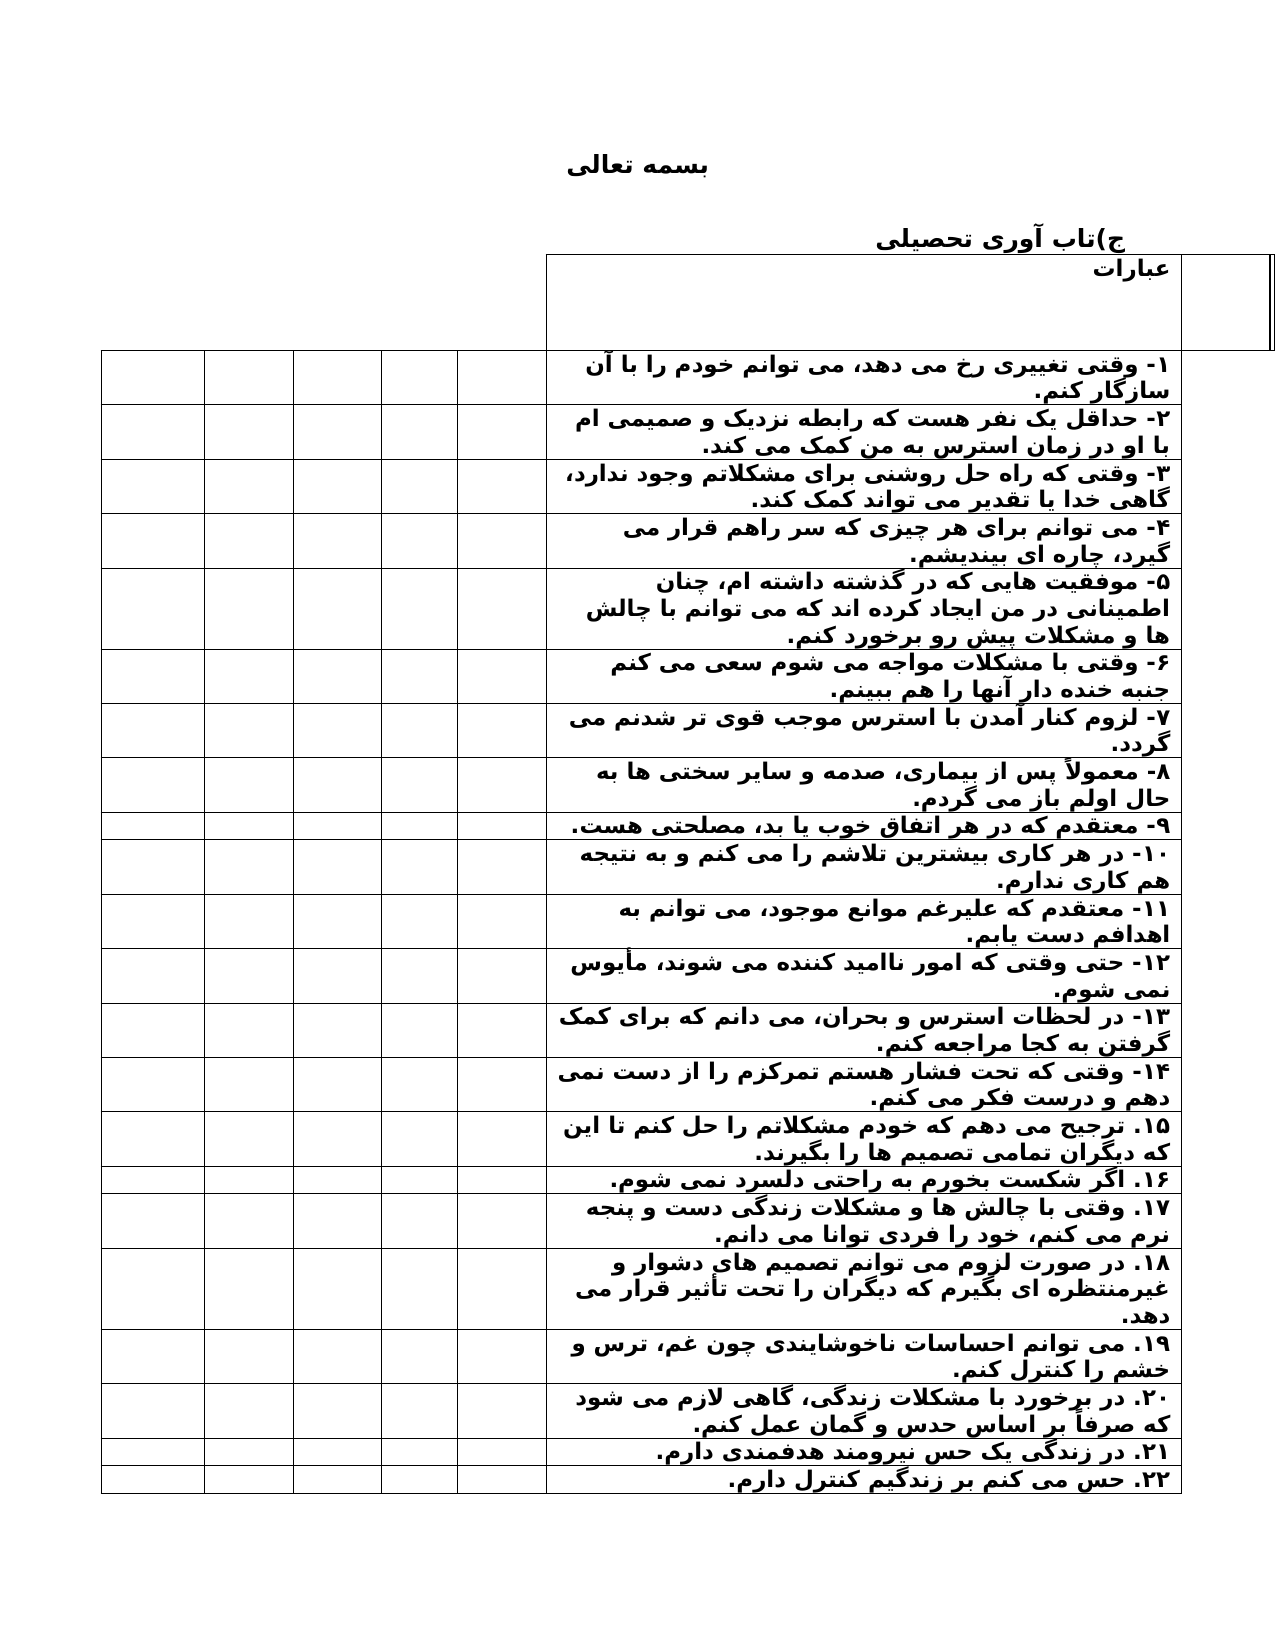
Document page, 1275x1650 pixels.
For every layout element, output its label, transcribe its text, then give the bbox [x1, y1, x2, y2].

table_cell ۱۸. در صورت لزوم می توانم تصمیم های دشوار و غیرمنتظره ای بگیرم که دیگران را تحت تأثیر قرار می دهد. [547, 1249, 1181, 1329]
table_cell ۱۳- در لحظات استرس و بحران، می دانم که برای کمک گرفتن به کجا مراجعه کنم. [547, 1004, 1181, 1057]
table_cell [382, 351, 457, 404]
table_cell [294, 650, 381, 703]
table_cell [294, 840, 381, 894]
table_cell [458, 351, 546, 404]
table_cell ۱۲- حتی وقتی که امور ناامید کننده می شوند، مأیوس نمی شوم. [547, 949, 1181, 1002]
table_cell [205, 1439, 293, 1465]
table_cell [382, 650, 457, 703]
table_cell [294, 1249, 381, 1329]
table_cell [205, 1330, 293, 1383]
table_cell [205, 1112, 293, 1166]
table_cell [458, 650, 546, 703]
table_cell [205, 1167, 293, 1193]
table_cell [458, 514, 546, 567]
table_cell ۱- وقتی تغییری رخ می دهد، می توانم خودم را با آن سازگار کنم. [547, 351, 1181, 404]
table_cell [458, 460, 546, 513]
table_cell [382, 1004, 457, 1057]
table_cell [458, 1112, 546, 1166]
table_cell [205, 895, 293, 948]
table_cell [382, 758, 457, 812]
table_cell [382, 704, 457, 757]
table_cell ۱۱- معتقدم که علیرغم موانع موجود، می توانم به اهدافم دست یابم. [547, 895, 1181, 948]
table_cell [382, 1194, 457, 1248]
table_cell [102, 514, 204, 567]
table_cell [205, 949, 293, 1002]
table_cell [102, 650, 204, 703]
table_cell [458, 840, 546, 894]
table_cell [458, 895, 546, 948]
table_cell [458, 405, 546, 459]
table_cell ۱۰- در هر کاری بیشترین تلاشم را می کنم و به نتیجه هم کاری ندارم. [547, 840, 1181, 894]
table_cell [294, 1167, 381, 1193]
table_cell [294, 1058, 381, 1111]
table_cell [458, 1384, 546, 1437]
table_cell [205, 1194, 293, 1248]
table_cell [382, 1167, 457, 1193]
table_cell [205, 1058, 293, 1111]
table_cell [382, 569, 457, 648]
table_cell [102, 405, 204, 459]
table_cell [294, 949, 381, 1002]
text بسمه تعالی [150, 150, 1125, 179]
table_cell ۲۲. حس می کنم بر زندگیم کنترل دارم. [547, 1466, 1181, 1493]
table_cell [458, 1167, 546, 1193]
table_cell [382, 949, 457, 1002]
table_cell [458, 704, 546, 757]
table_cell ۹- معتقدم که در هر اتفاق خوب یا بد، مصلحتی هست. [547, 813, 1181, 839]
table_cell [458, 1004, 546, 1057]
table_cell [102, 1249, 204, 1329]
table_cell [102, 1004, 204, 1057]
table_cell [102, 1058, 204, 1111]
table_cell [382, 514, 457, 567]
table_cell [294, 813, 381, 839]
text ج)تاب آوری تحصیلی [165, 224, 1125, 254]
table_cell ۸- معمولاً پس از بیماری، صدمه و سایر سختی ها به حال اولم باز می گردم. [547, 758, 1181, 812]
table_cell [294, 1194, 381, 1248]
table_cell ۱۴- وقتی که تحت فشار هستم تمرکزم را از دست نمی دهم و درست فکر می کنم. [547, 1058, 1181, 1111]
table_cell [294, 351, 381, 404]
table_cell [294, 1384, 381, 1437]
table_cell ۱۹. می توانم احساسات ناخوشایندی چون غم، ترس و خشم را کنترل کنم. [547, 1330, 1181, 1383]
table_cell [205, 1384, 293, 1437]
table_cell [205, 351, 293, 404]
table_cell [294, 460, 381, 513]
table_cell [382, 895, 457, 948]
table_cell [205, 650, 293, 703]
table_cell [102, 840, 204, 894]
table_cell [102, 1439, 204, 1465]
table_cell [294, 1004, 381, 1057]
table_cell [458, 1330, 546, 1383]
table_cell [458, 1194, 546, 1248]
table_cell ۱۶. اگر شکست بخورم به راحتی دلسرد نمی شوم. [547, 1167, 1181, 1193]
table_cell [294, 1330, 381, 1383]
table_cell [458, 1466, 546, 1493]
table_cell [382, 1330, 457, 1383]
table_cell [205, 758, 293, 812]
table_cell [382, 840, 457, 894]
table_cell [102, 1112, 204, 1166]
table_cell ۱۷. وقتی با چالش ها و مشکلات زندگی دست و پنجه نرم می کنم، خود را فردی توانا می دانم. [547, 1194, 1181, 1248]
table_cell [382, 1058, 457, 1111]
table_cell [102, 949, 204, 1002]
table_cell [294, 405, 381, 459]
table_cell ۶- وقتی با مشکلات مواجه می شوم سعی می کنم جنبه خنده دار آنها را هم ببینم. [547, 650, 1181, 703]
table_cell [294, 704, 381, 757]
table_cell ۳- وقتی که راه حل روشنی برای مشکلاتم وجود ندارد، گاهی خدا یا تقدیر می تواند کمک کند. [547, 460, 1181, 513]
table_cell [382, 460, 457, 513]
table_cell [382, 405, 457, 459]
table_cell [205, 569, 293, 648]
table_cell ۲۰. در برخورد با مشکلات زندگی، گاهی لازم می شود که صرفاً بر اساس حدس و گمان عمل کنم. [547, 1384, 1181, 1437]
table_cell [205, 1466, 293, 1493]
table_cell [102, 1466, 204, 1493]
table_cell [294, 1466, 381, 1493]
table_cell ۵- موفقیت هایی که در گذشته داشته ام، چنان اطمینانی در من ایجاد کرده اند که می توانم با چالش ها و مشکلات پیش رو برخورد کنم. [547, 569, 1181, 648]
table_cell [205, 405, 293, 459]
table_cell [382, 813, 457, 839]
table_header عبارات [547, 255, 1181, 350]
table_cell [102, 460, 204, 513]
table_cell [102, 569, 204, 648]
table_cell [294, 758, 381, 812]
table_cell [205, 1249, 293, 1329]
table_cell [205, 704, 293, 757]
table_cell [294, 1112, 381, 1166]
table_cell [458, 758, 546, 812]
table_cell [102, 1167, 204, 1193]
table_cell [205, 1004, 293, 1057]
table_cell [205, 514, 293, 567]
table_cell [102, 704, 204, 757]
table_cell [382, 1466, 457, 1493]
table_cell [294, 895, 381, 948]
table_cell ۱۵. ترجیح می دهم که خودم مشکلاتم را حل کنم تا این که دیگران تمامی تصمیم ها را بگیرند. [547, 1112, 1181, 1166]
table_cell [102, 351, 204, 404]
table_cell [458, 1249, 546, 1329]
table_cell [382, 1439, 457, 1465]
table_cell [205, 840, 293, 894]
table_cell [382, 1249, 457, 1329]
table_cell [102, 1194, 204, 1248]
table_cell [102, 813, 204, 839]
table_cell ۲- حداقل یک نفر هست که رابطه نزدیک و صمیمی ام با او در زمان استرس به من کمک می کند. [547, 405, 1181, 459]
table_cell [294, 514, 381, 567]
table_cell [102, 1384, 204, 1437]
table_cell [102, 895, 204, 948]
table_cell [102, 758, 204, 812]
table_cell [205, 813, 293, 839]
table_cell [382, 1112, 457, 1166]
table_cell [382, 1384, 457, 1437]
table_cell [458, 1058, 546, 1111]
table_cell [458, 949, 546, 1002]
table_cell ۴- می توانم برای هر چیزی که سر راهم قرار می گیرد، چاره ای بیندیشم. [547, 514, 1181, 567]
table_cell [294, 569, 381, 648]
table_cell [294, 1439, 381, 1465]
table_cell [458, 1439, 546, 1465]
table_cell [458, 569, 546, 648]
table_cell [205, 460, 293, 513]
table_cell [458, 813, 546, 839]
table_cell [102, 1330, 204, 1383]
table_cell ۷- لزوم کنار آمدن با استرس موجب قوی تر شدنم می گردد. [547, 704, 1181, 757]
table_cell ۲۱. در زندگی یک حس نیرومند هدفمندی دارم. [547, 1439, 1181, 1465]
